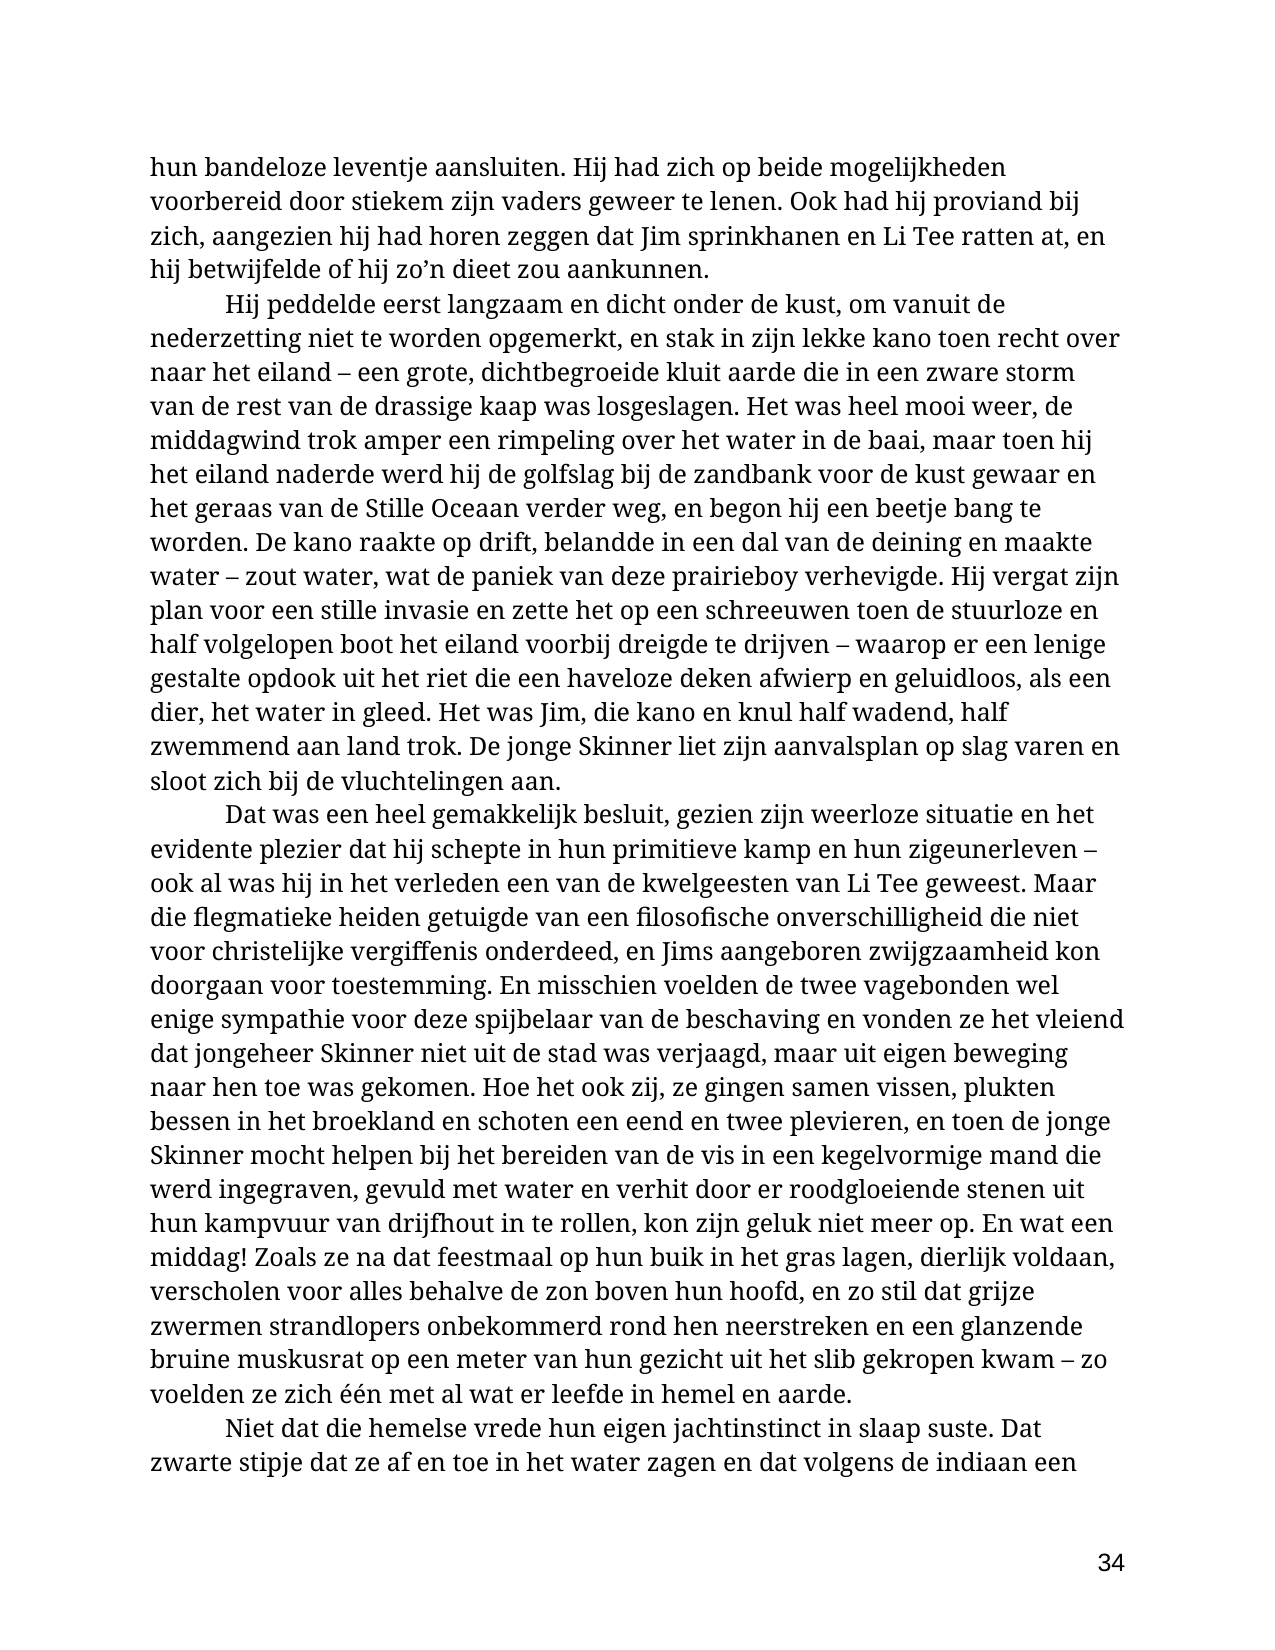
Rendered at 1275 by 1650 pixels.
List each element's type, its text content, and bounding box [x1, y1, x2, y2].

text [150, 150, 1125, 286]
text Hij peddelde eerst langzaam en dicht onder de kust, om vanuit de nederzetting niet te worden opgemerkt, en stak in zijn lekke kano toen recht over naar het eiland – een grote, dichtbegroeide kluit aarde die in een zware storm van de rest van de drassige kaap was losgeslagen. Het was heel mooi weer, de middagwind trok amper een rimpeling over het water in de baai, maar toen hij het eiland naderde werd hij de golfslag bij de zandbank voor de kust gewaar en het geraas van de Stille Oceaan verder weg, en begon hij een beetje bang te worden. De kano raakte op drift, belandde in een dal van de deining en maakte water – zout water, wat de paniek van deze prairieboy verhevigde. Hij vergat zijn plan voor een stille invasie en zette het op een schreeuwen toen de stuurloze en half volgelopen boot het eiland voorbij dreigde te drijven – waarop er een lenige gestalte opdook uit het riet die een haveloze deken afwierp en geluidloos, als een dier, het water in gleed. Het was Jim, die kano en knul half wadend, half zwemmend aan land trok. De jonge Skinner liet zijn aanvalsplan op slag varen en sloot zich bij de vluchtelingen aan. [150, 286, 1125, 797]
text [150, 1410, 1125, 1478]
text Dat was een heel gemakkelijk besluit, gezien zijn weerloze situatie en het evidente plezier dat hij schepte in hun primitieve kamp en hun zigeunerleven – ook al was hij in het verleden een van de kwelgeesten van Li Tee geweest. Maar die flegmatieke heiden getuigde van een filosofische onverschilligheid die niet voor christelijke vergiffenis onderdeed, en Jims aangeboren zwijgzaamheid kon doorgaan voor toestemming. En misschien voelden de twee vagebonden wel enige sympathie voor deze spijbelaar van de beschaving en vonden ze het vleiend dat jongeheer Skinner niet uit de stad was verjaagd, maar uit eigen beweging naar hen toe was gekomen. Hoe het ook zij, ze gingen samen vissen, plukten bessen in het broekland en schoten een eend en twee plevieren, en toen de jonge Skinner mocht helpen bij het bereiden van de vis in een kegelvormige mand die werd ingegraven, gevuld met water en verhit door er roodgloeiende stenen uit hun kampvuur van drijfhout in te rollen, kon zijn geluk niet meer op. En wat een middag! Zoals ze na dat feestmaal op hun buik in het gras lagen, dierlijk voldaan, verscholen voor alles behalve de zon boven hun hoofd, en zo stil dat grijze zwermen strandlopers onbekommerd rond hen neerstreken en een glanzende bruine muskusrat op een meter van hun gezicht uit het slib gekropen kwam – zo voelden ze zich één met al wat er leefde in hemel en aarde. [150, 797, 1125, 1410]
